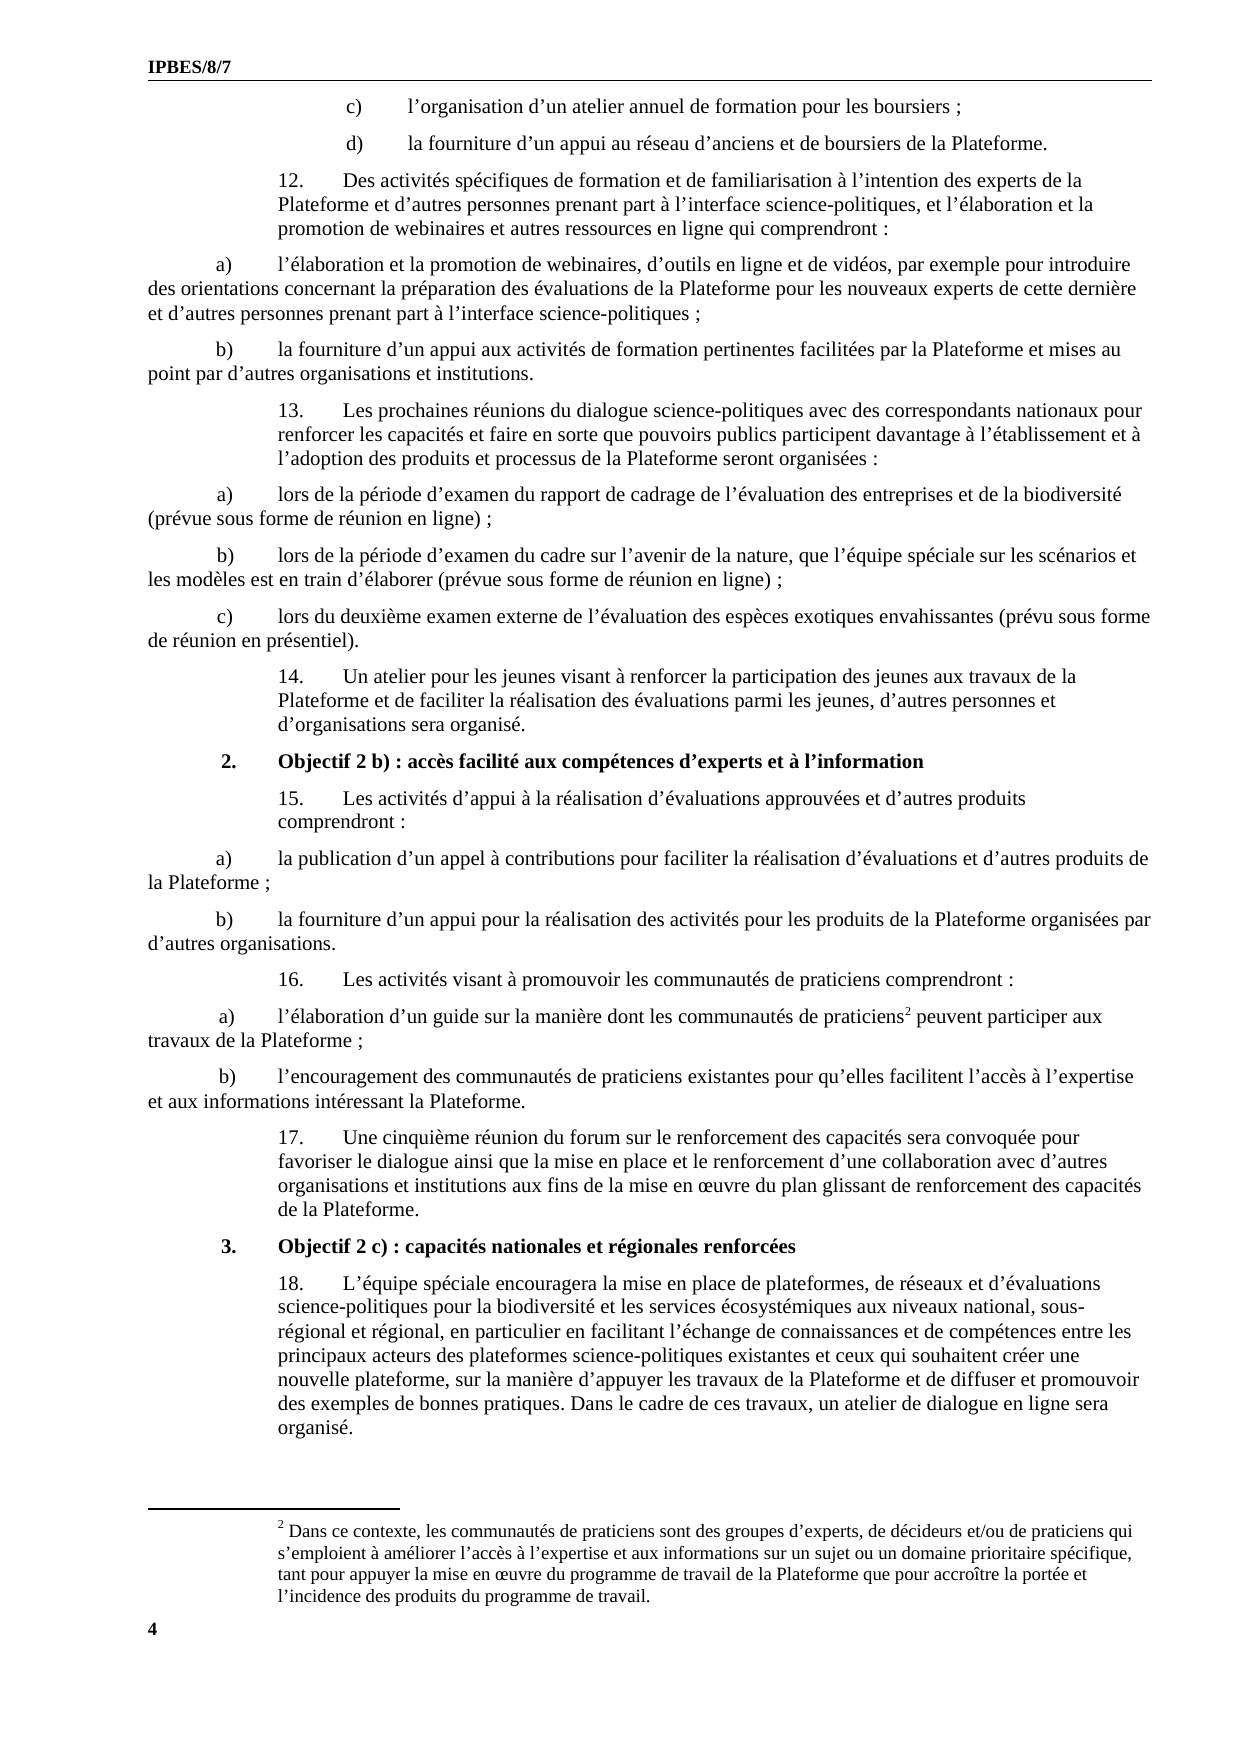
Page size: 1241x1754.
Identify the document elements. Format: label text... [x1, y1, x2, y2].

list lors de la période d’examen du cadre sur l’avenir de la nature, que l’équipe spéciale sur les scénarios et les modèles est en train d’élaborer (prévue sous forme de réunion en ligne) ; [148, 543, 1152, 591]
list la fourniture d’un appui pour la réalisation des activités pour les produits de la Plateforme organisées par d’autres organisations. [148, 907, 1152, 955]
list lors de la période d’examen du rapport de cadrage de l’évaluation des entreprises et de la biodiversité (prévue sous forme de réunion en ligne) ; [148, 482, 1152, 530]
list l’élaboration et la promotion de webinaires, d’outils en ligne et de vidéos, par exemple pour introduire des orientations concernant la préparation des évaluations de la Plateforme pour les nouveaux experts de cette dernière et d’autres personnes prenant part à l’interface science-politiques ; [148, 252, 1152, 324]
list lors du deuxième examen externe de l’évaluation des espèces exotiques envahissantes (prévu sous forme de réunion en présentiel). [148, 603, 1152, 652]
list l’élaboration d’un guide sur la manière dont les communautés de praticiens peuvent participer aux travaux de la Plateforme ; [148, 1004, 1152, 1052]
list Les activités visant à promouvoir les communautés de praticiens comprendront : [278, 967, 1152, 991]
list Une cinquième réunion du forum sur le renforcement des capacités sera convoquée pour favoriser le dialogue ainsi que la mise en place et le renforcement d’une collaboration avec d’autres organisations et institutions aux fins de la mise en œuvre du plan glissant de renforcement des capacités de la Plateforme. [278, 1125, 1152, 1221]
list la fourniture d’un appui au réseau d’anciens et de boursiers de la Plateforme. [278, 131, 1152, 155]
list Les activités d’appui à la réalisation d’évaluations approuvées et d’autres produits comprendront : [278, 785, 1152, 833]
list la fourniture d’un appui aux activités de formation pertinentes facilitées par la Plateforme et mises au point par d’autres organisations et institutions. [148, 337, 1152, 385]
text 2. Objectif 2 b) : accès facilité aux compétences d’experts et à l’information [148, 749, 1122, 773]
list Des activités spécifiques de formation et de familiarisation à l’intention des experts de la Plateforme et d’autres personnes prenant part à l’interface science-politiques, et l’élaboration et la promotion de webinaires et autres ressources en ligne qui comprendront : [278, 168, 1152, 240]
list Les prochaines réunions du dialogue science-politiques avec des correspondants nationaux pour renforcer les capacités et faire en sorte que pouvoirs publics participent davantage à l’établissement et à l’adoption des produits et processus de la Plateforme seront organisées : [278, 398, 1152, 470]
text 3. Objectif 2 c) : capacités nationales et régionales renforcées [148, 1234, 1122, 1258]
list l’organisation d’un atelier annuel de formation pour les boursiers ; [278, 94, 1152, 118]
list la publication d’un appel à contributions pour faciliter la réalisation d’évaluations et d’autres produits de la Plateforme ; [148, 846, 1152, 894]
list L’équipe spéciale encouragera la mise en place de plateformes, de réseaux et d’évaluations science-politiques pour la biodiversité et les services écosystémiques aux niveaux national, sous-régional et régional, en particulier en facilitant l’échange de connaissances et de compétences entre les principaux acteurs des plateformes science-politiques existantes et ceux qui souhaitent créer une nouvelle plateforme, sur la manière d’appuyer les travaux de la Plateforme et de diffuser et promouvoir des exemples de bonnes pratiques. Dans le cadre de ces travaux, un atelier de dialogue en ligne sera organisé. [278, 1270, 1152, 1439]
list Un atelier pour les jeunes visant à renforcer la participation des jeunes aux travaux de la Plateforme et de faciliter la réalisation des évaluations parmi les jeunes, d’autres personnes et d’organisations sera organisé. [278, 664, 1152, 736]
list l’encouragement des communautés de praticiens existantes pour qu’elles facilitent l’accès à l’expertise et aux informations intéressant la Plateforme. [148, 1064, 1152, 1113]
